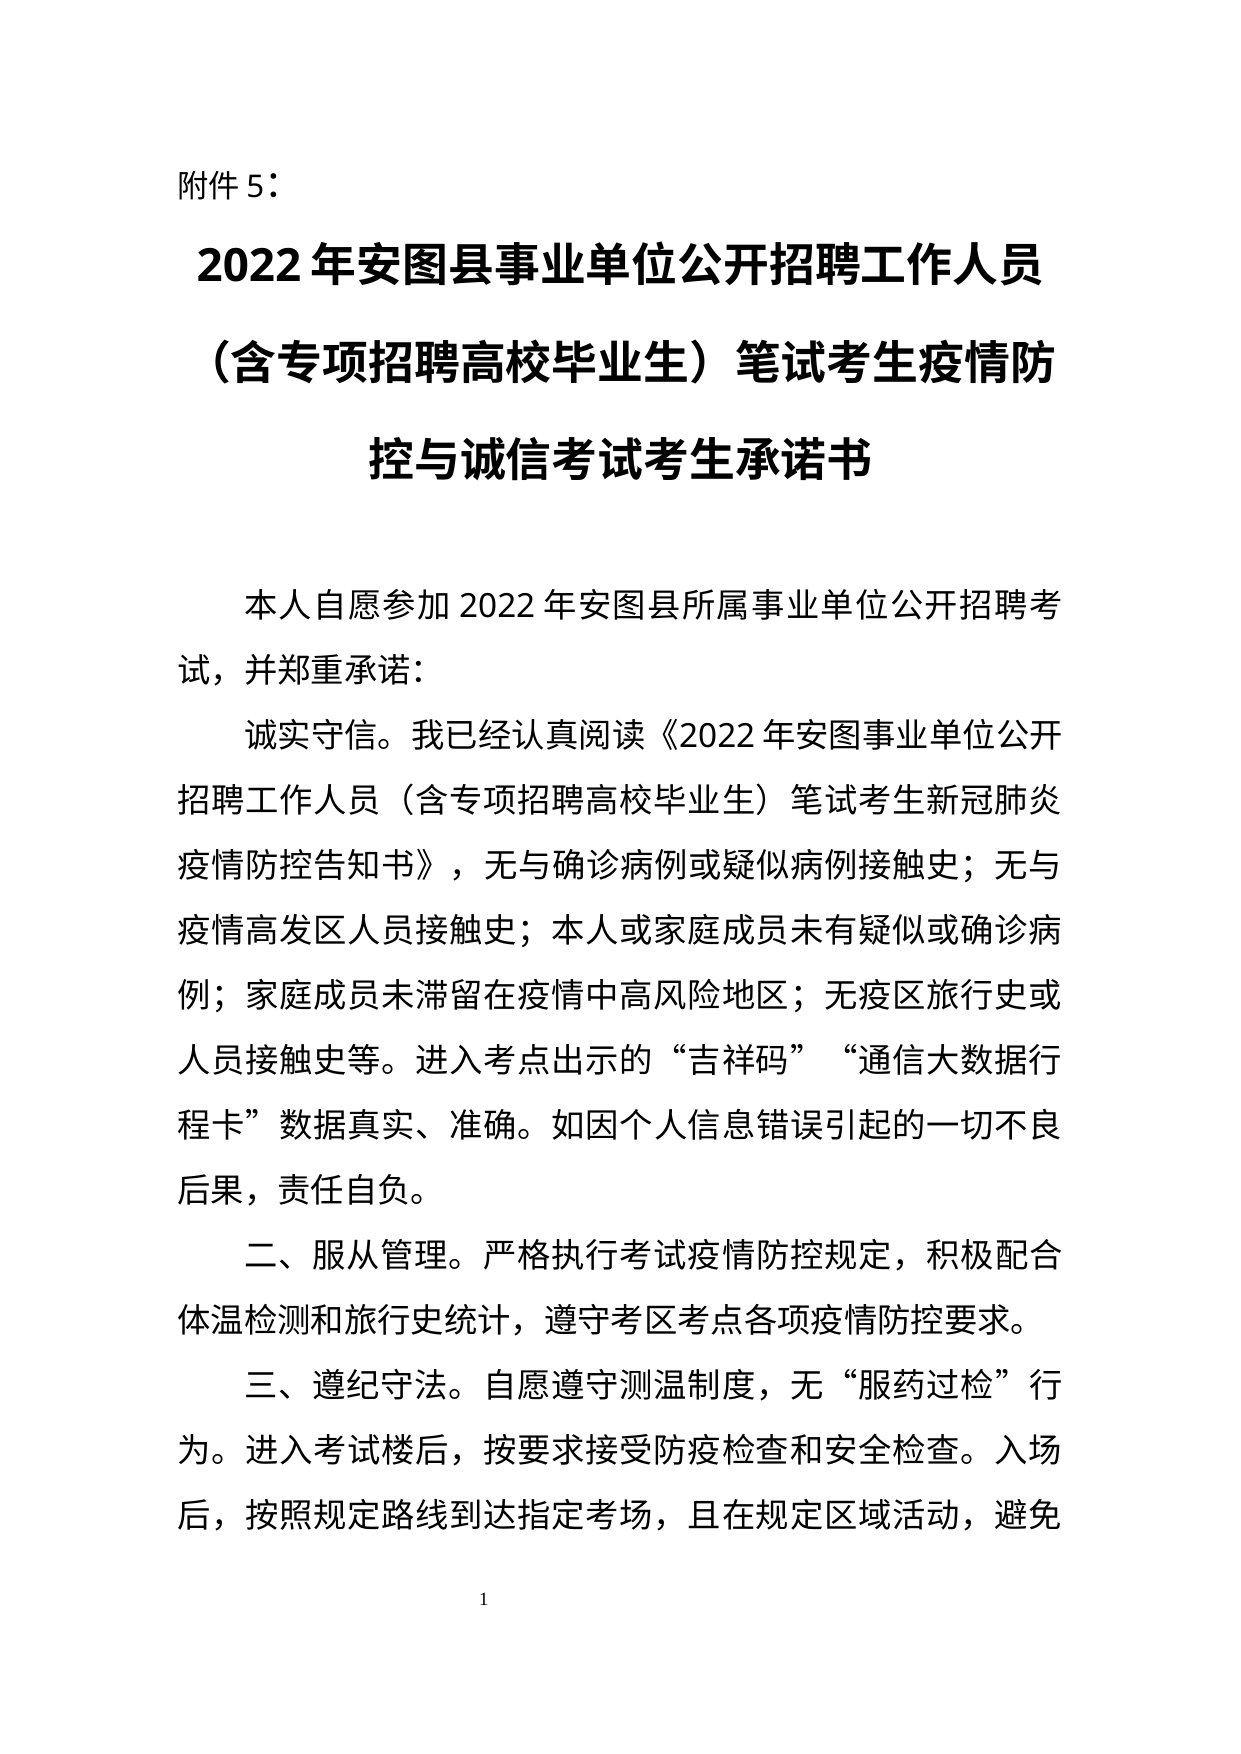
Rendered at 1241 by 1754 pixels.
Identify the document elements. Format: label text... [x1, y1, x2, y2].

text 附件5： [177, 148, 1063, 213]
text 本人自愿参加2022年安图县所属事业单位公开招聘考试，并郑重承诺： [177, 571, 1063, 701]
list 诚实守信。我已经认真阅读《2022年安图事业单位公开招聘工作人员（含专项招聘高校毕业生）笔试考生新冠肺炎疫情防控告知书》，无与确诊病例或疑似病例接触史；无与疫情高发区人员接触史；本人或家庭成员未有疑似或确诊病例；家庭成员未滞留在疫情中高风险地区；无疫区旅行史或人员接触史等。进入考点出示的“吉祥码”“通信大数据行程卡”数据真实、准确。如因个人信息错误引起的一切不良后果，责任自负。 [177, 701, 1063, 1221]
text 二、服从管理。严格执行考试疫情防控规定，积极配合体温检测和旅行史统计，遵守考区考点各项疫情防控要求。 [177, 1221, 1063, 1351]
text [177, 1351, 1063, 1546]
text 2022年安图县事业单位公开招聘工作人员（含专项招聘高校毕业生）笔试考生疫情防控与诚信考试考生承诺书 [177, 213, 1063, 506]
